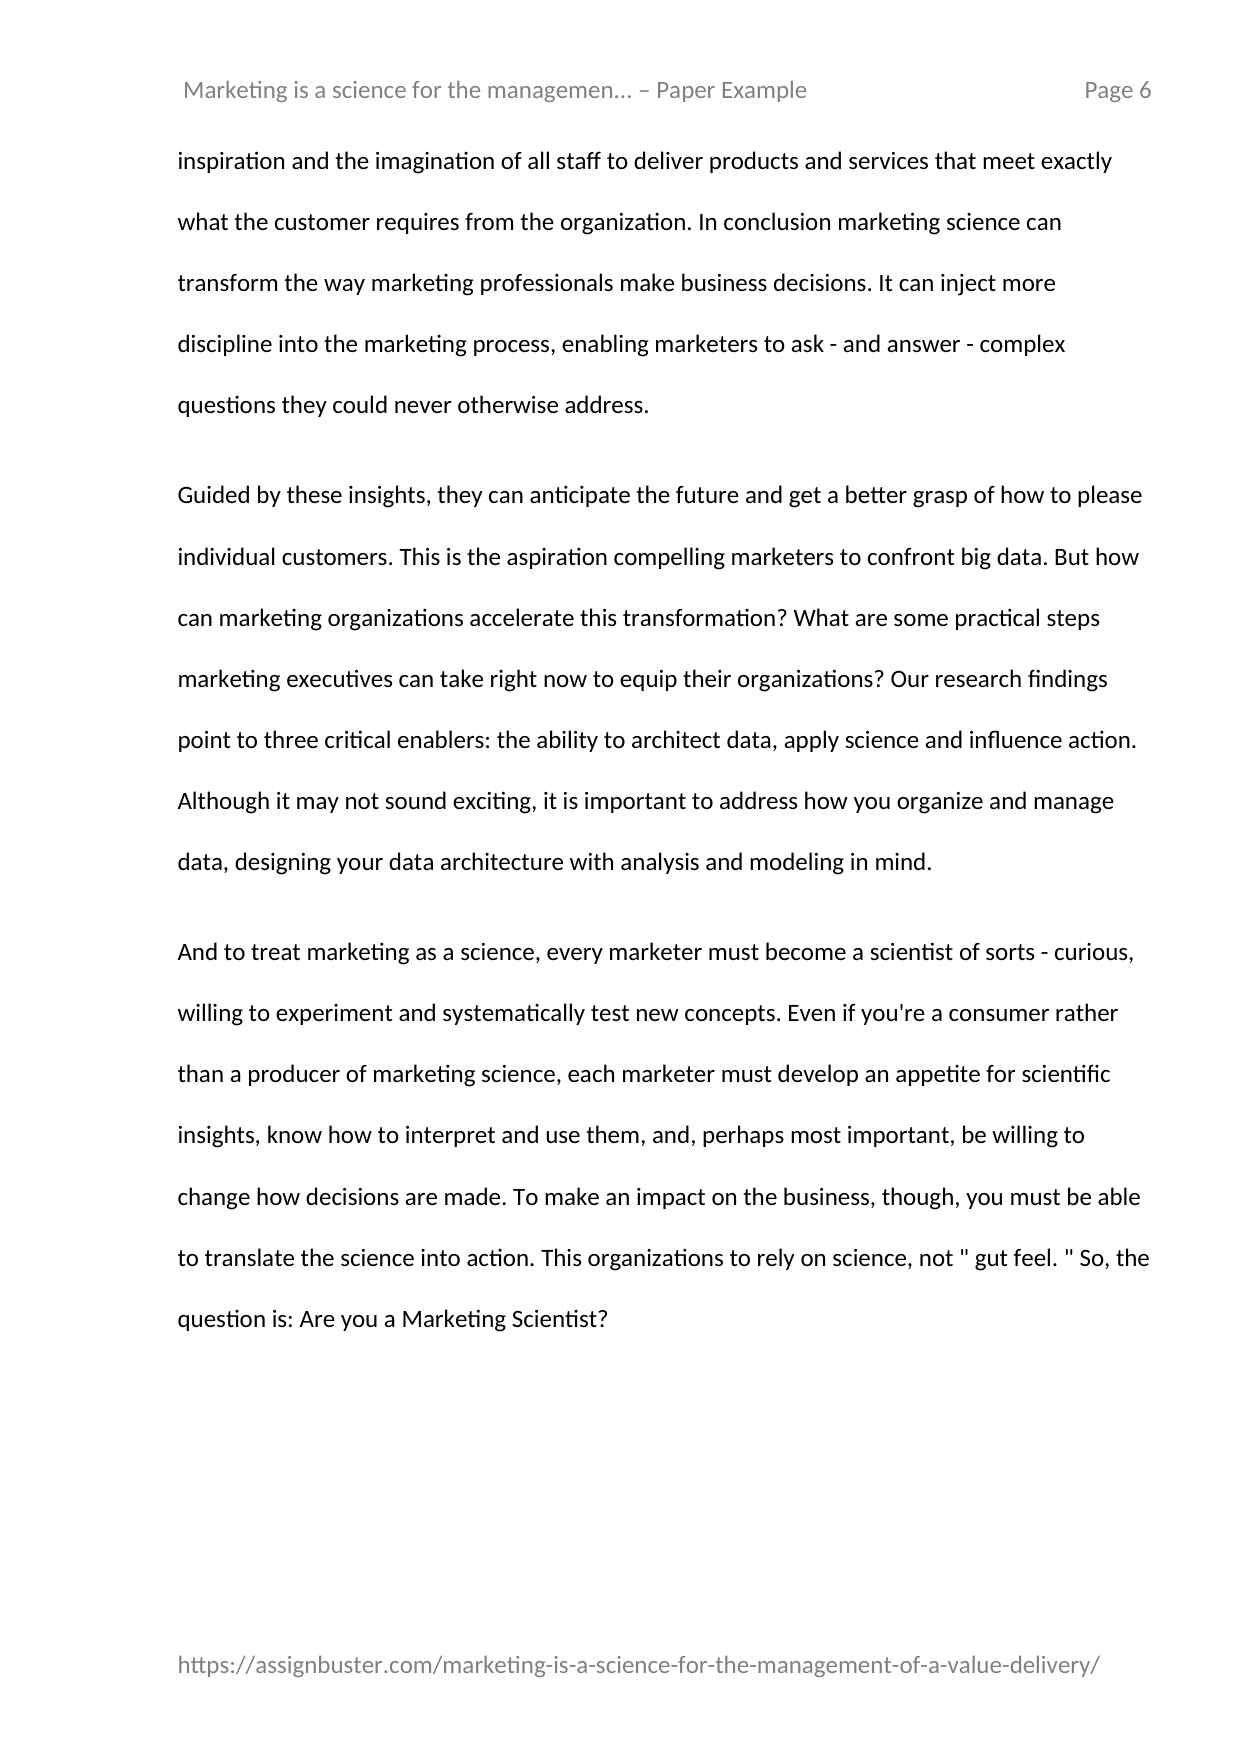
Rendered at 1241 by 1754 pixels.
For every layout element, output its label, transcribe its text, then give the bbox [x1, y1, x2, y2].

text Guided by these insights, they can anticipate the future and get a better grasp of how to please individual customers. This is the aspiration compelling marketers to confront big data. But how can marketing organizations accelerate this transformation? What are some practical steps marketing executives can take right now to equip their organizations? Our research findings point to three critical enablers: the ability to architect data, apply science and influence action. Although it may not sound exciting, it is important to address how you organize and manage data, designing your data architecture with analysis and modeling in mind. [177, 480, 1152, 876]
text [177, 145, 1152, 420]
text And to treat marketing as a science, every marketer must become a scientist of sorts - curious, willing to experiment and systematically test new concepts. Even if you're a consumer rather than a producer of marketing science, each marketer must develop an appetite for scientific insights, know how to interpret and use them, and, perhaps most important, be willing to change how decisions are made. To make an impact on the business, though, you must be able to translate the science into action. This organizations to rely on science, not " gut feel. " So, the question is: Are you a Marketing Scientist? [177, 936, 1152, 1333]
